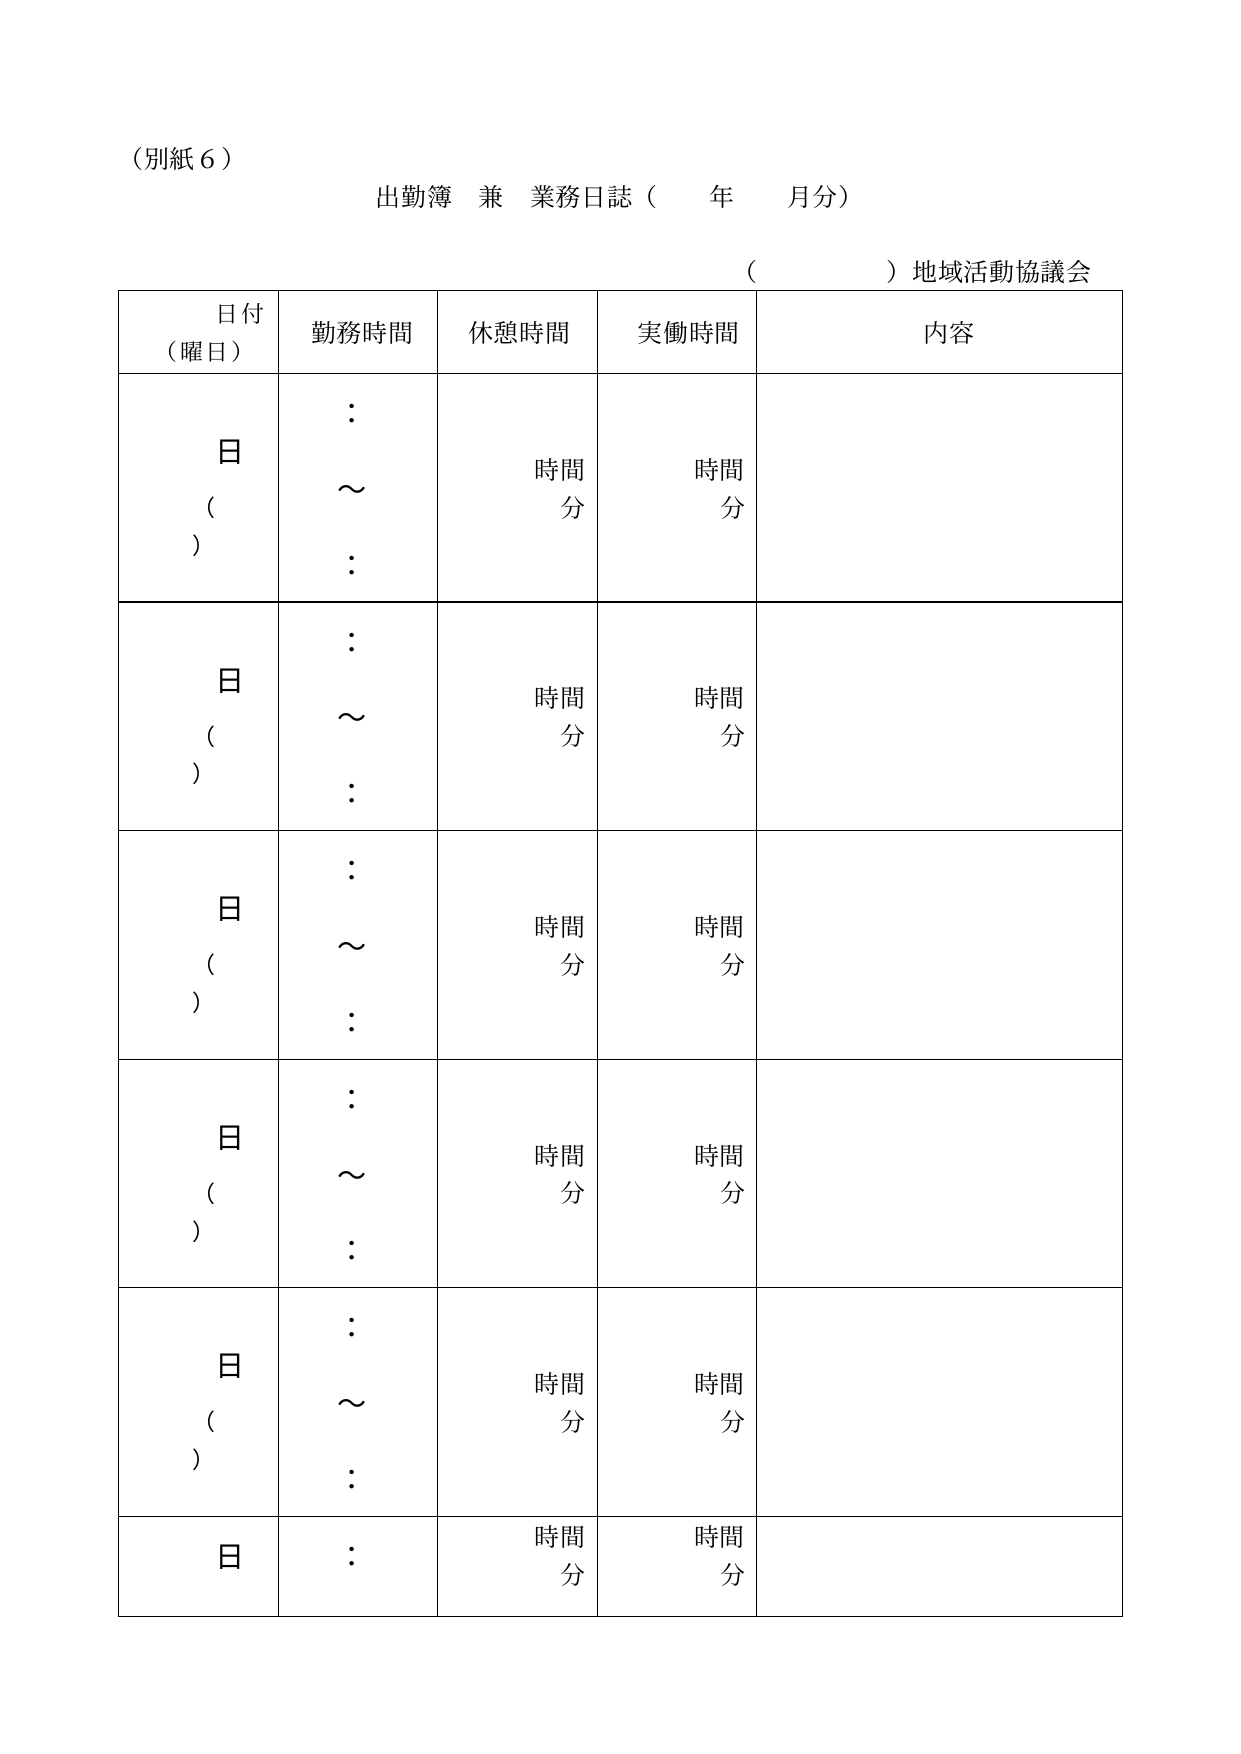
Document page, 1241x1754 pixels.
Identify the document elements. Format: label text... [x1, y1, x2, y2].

table_header 勤務時間 [279, 291, 437, 373]
table_header 日付 （曜日） [119, 291, 278, 373]
table_cell 日 （ ） [119, 603, 278, 830]
table_cell [757, 374, 1122, 601]
table_cell [757, 1288, 1122, 1516]
table_cell 時間 分 [598, 1517, 756, 1616]
table_cell 時間 分 [438, 374, 597, 601]
table_cell 日 （ ） [119, 831, 278, 1058]
table_cell [757, 1517, 1122, 1616]
table_cell 時間 分 [438, 603, 597, 830]
table_cell [757, 1060, 1122, 1287]
table_header 内容 [757, 291, 1122, 373]
table_cell 時間 分 [438, 831, 597, 1058]
table_cell ： ～ ： [279, 1060, 437, 1287]
table_cell 時間 分 [438, 1517, 597, 1616]
table_cell 時間 分 [598, 603, 756, 830]
text 出勤簿 兼 業務日誌（ 年 月分） [118, 176, 1122, 214]
table_cell ： ～ ： [279, 374, 437, 601]
table_cell 時間 分 [598, 831, 756, 1058]
table_header 実働時間 [598, 291, 756, 373]
table_cell 時間 分 [598, 1060, 756, 1287]
table_cell 時間 分 [438, 1288, 597, 1516]
table_cell 日 （ ） [119, 1288, 278, 1516]
text （ ）地域活動協議会 [118, 252, 1092, 290]
text （別紙６） [118, 138, 1122, 176]
table_cell 日 （ ） [119, 1060, 278, 1287]
table_cell [757, 831, 1122, 1058]
table_cell 時間 分 [598, 374, 756, 601]
table_cell ： ～ ： [279, 603, 437, 830]
table_cell [757, 603, 1122, 830]
table_cell ： ～ ： [279, 1288, 437, 1516]
table_cell 日 （ ） [119, 374, 278, 601]
table_cell ： ～ ： [279, 1517, 437, 1616]
table_cell 時間 分 [438, 1060, 597, 1287]
table_cell 日 （ ） [119, 1517, 278, 1616]
table_cell ： ～ ： [279, 831, 437, 1058]
table_cell 時間 分 [598, 1288, 756, 1516]
table_header 休憩時間 [438, 291, 597, 373]
